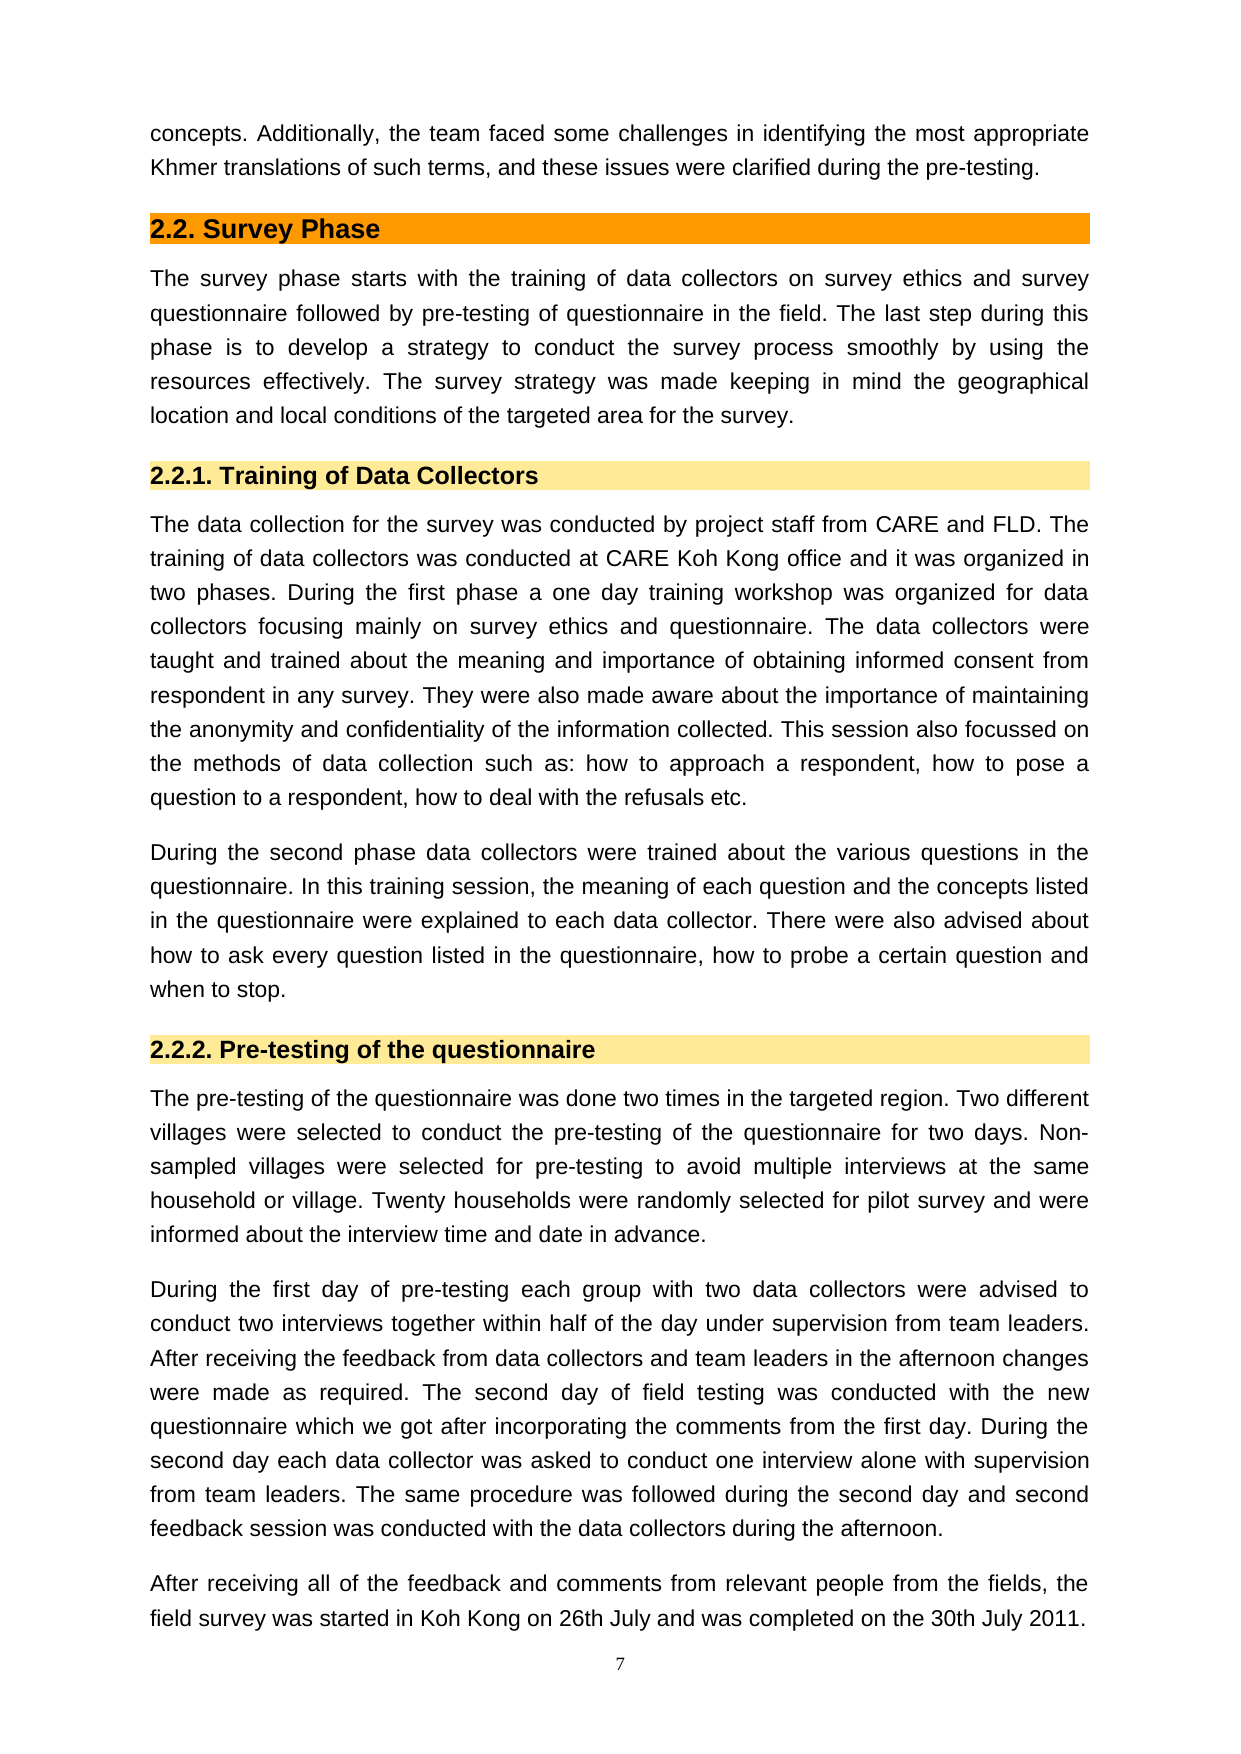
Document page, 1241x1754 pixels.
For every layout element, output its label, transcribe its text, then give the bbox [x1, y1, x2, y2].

text The survey phase starts with the training of data collectors on survey ethics and survey questionnaire followed by pre-testing of questionnaire in the field. The last step during this phase is to develop a strategy to conduct the survey process smoothly by using the resources effectively. The survey strategy was made keeping in mind the geographical location and local conditions of the targeted area for the survey. [150, 265, 1090, 428]
subtitle 2.2.1. Training of Data Collectors [150, 461, 1090, 490]
text The pre-testing of the questionnaire was done two times in the targeted region. Two different villages were selected to conduct the pre-testing of the questionnaire for two days. Non-sampled villages were selected for pre-testing to avoid multiple interviews at the same household or village. Twenty households were randomly selected for pilot survey and were informed about the interview time and date in advance. [150, 1084, 1090, 1248]
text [150, 120, 1090, 181]
text The data collection for the survey was conducted by project staff from CARE and FLD. The training of data collectors was conducted at CARE Koh Kong office and it was organized in two phases. During the first phase a one day training workshop was organized for data collectors focusing mainly on survey ethics and questionnaire. The data collectors were taught and trained about the meaning and importance of obtaining informed consent from respondent in any survey. They were also made aware about the importance of maintaining the anonymity and confidentiality of the information collected. This session also focussed on the methods of data collection such as: how to approach a respondent, how to pose a question to a respondent, how to deal with the refusals etc. [150, 511, 1090, 811]
subtitle 2.2. Survey Phase [150, 213, 1090, 244]
text After receiving all of the feedback and comments from relevant people from the fields, the field survey was started in Koh Kong on 26th July and was completed on the 30th July 2011. [150, 1570, 1090, 1631]
text During the first day of pre-testing each group with two data collectors were advised to conduct two interviews together within half of the day under supervision from team leaders. After receiving the feedback from data collectors and team leaders in the afternoon changes were made as required. The second day of field testing was conducted with the new questionnaire which we got after incorporating the comments from the first day. During the second day each data collector was asked to conduct one interview alone with supervision from team leaders. The same procedure was followed during the second day and second feedback session was conducted with the data collectors during the afternoon. [150, 1276, 1090, 1542]
text During the second phase data collectors were trained about the various questions in the questionnaire. In this training session, the meaning of each question and the concepts listed in the questionnaire were explained to each data collector. There were also advised about how to ask every question listed in the questionnaire, how to probe a certain question and when to stop. [150, 839, 1090, 1002]
subtitle 2.2.2. Pre-testing of the questionnaire [150, 1035, 1090, 1064]
